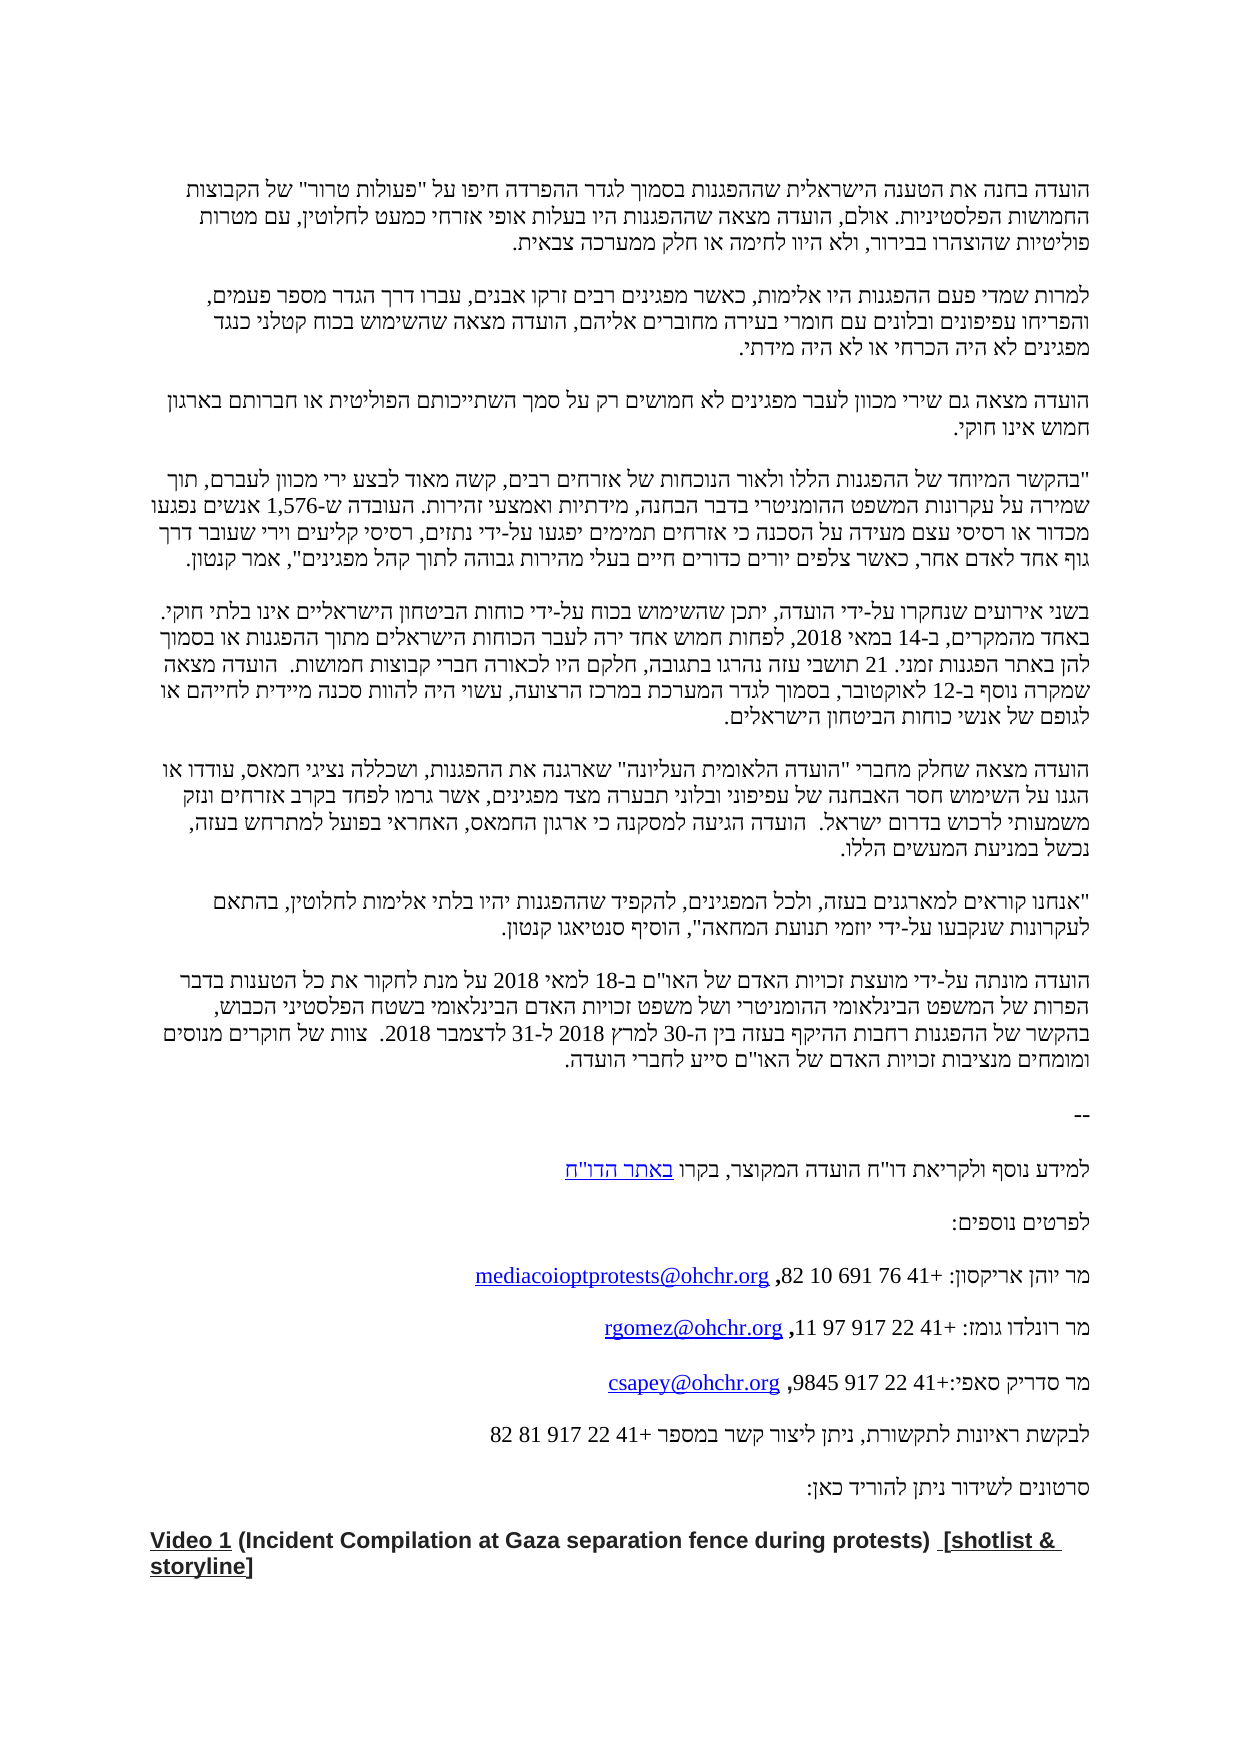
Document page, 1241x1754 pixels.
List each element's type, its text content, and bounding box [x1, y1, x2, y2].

text למידע נוסף ולקריאת דו"ח הועדה המקוצר, בקרו באתר הדו"ח [150, 1156, 1090, 1183]
text הועדה מצאה גם שירי מכוון לעבר מפגינים לא חמושים רק על סמך השתייכותם הפוליטית או חברותם בארגון חמוש אינו חוקי. [150, 387, 1090, 440]
text למרות שמדי פעם ההפגנות היו אלימות, כאשר מפגינים רבים זרקו אבנים, עברו דרך הגדר מספר פעמים, והפריחו עפיפונים ובלונים עם חומרי בעירה מחוברים אליהם, הועדה מצאה שהשימוש בכוח קטלני כנגד מפגינים לא היה הכרחי או לא היה מידתי. [150, 282, 1090, 361]
text מר רונלדו גומז: +41 22 917 97 11, rgomez@ohchr.org [150, 1314, 1090, 1341]
text לבקשת ראיונות לתקשורת, ניתן ליצור קשר במספר +41 22 917 81 82 [150, 1422, 1090, 1448]
text "בהקשר המיוחד של ההפגנות הללו ולאור הנוכחות של אזרחים רבים, קשה מאוד לבצע ירי מכוון לעברם, תוך שמירה על עקרונות המשפט ההומניטרי בדבר הבחנה, מידתיות ואמצעי זהירות. העובדה ש-1,576 אנשים נפגעו מכדור או רסיסי עצם מעידה על הסכנה כי אזרחים תמימים יפגעו על-ידי נתזים, רסיסי קליעים וירי שעובר דרך גוף אחד לאדם אחר, כאשר צלפים יורים כדורים חיים בעלי מהירות גבוהה לתוך קהל מפגינים", אמר קנטון. [150, 466, 1090, 572]
text מר סדריק סאפי:+41 22 917 9845, csapey@ohchr.org [150, 1369, 1090, 1395]
text מר יוהן אריקסון: +41 76 691 10 82, mediacoioptprotests@ohchr.org [150, 1262, 1090, 1288]
text Video 1 (Incident Compilation at Gaza separation fence during protests) [shotlist & storyline] [150, 1527, 1090, 1580]
text הועדה מצאה שחלק מחברי "הועדה הלאומית העליונה" שארגנה את ההפגנות, ושכללה נציגי חמאס, עודדו או הגנו על השימוש חסר האבחנה של עפיפוני ובלוני תבערה מצד מפגינים, אשר גרמו לפחד בקרב אזרחים ונזק משמעותי לרכוש בדרום ישראל. הועדה הגיעה למסקנה כי ארגון החמאס, האחראי בפועל למתרחש בעזה, נכשל במניעת המעשים הללו. [150, 756, 1090, 862]
text הועדה בחנה את הטענה הישראלית שההפגנות בסמוך לגדר ההפרדה חיפו על "פעולות טרור" של הקבוצות החמושות הפלסטיניות. אולם, הועדה מצאה שההפגנות היו בעלות אופי אזרחי כמעט לחלוטין, עם מטרות פוליטיות שהוצהרו בבירור, ולא היוו לחימה או חלק ממערכה צבאית. [150, 176, 1090, 255]
text הועדה מונתה על-ידי מועצת זכויות האדם של האו"ם ב-18 למאי 2018 על מנת לחקור את כל הטענות בדבר הפרות של המשפט הבינלאומי ההומניטרי ושל משפט זכויות האדם הבינלאומי בשטח הפלסטיני הכבוש, בהקשר של ההפגנות רחבות ההיקף בעזה בין ה-30 למרץ 2018 ל-31 לדצמבר 2018. צוות של חוקרים מנוסים ומומחים מנציבות זכויות האדם של האו"ם סייע לחברי הועדה. [150, 967, 1090, 1072]
text בשני אירועים שנחקרו על-ידי הועדה, יתכן שהשימוש בכוח על-ידי כוחות הביטחון הישראליים אינו בלתי חוקי. באחד מהמקרים, ב-14 במאי 2018, לפחות חמוש אחד ירה לעבר הכוחות הישראלים מתוך ההפגנות או בסמוך להן באתר הפגנות זמני. 21 תושבי עזה נהרגו בתגובה, חלקם היו לכאורה חברי קבוצות חמושות. הועדה מצאה שמקרה נוסף ב-12 לאוקטובר, בסמוך לגדר המערכת במרכז הרצועה, עשוי היה להוות סכנה מיידית לחייהם או לגופם של אנשי כוחות הביטחון הישראלים. [150, 598, 1090, 730]
text לפרטים נוספים: [150, 1209, 1090, 1235]
text סרטונים לשידור ניתן להוריד כאן: [150, 1474, 1090, 1501]
text -- [150, 1099, 1090, 1127]
text "אנחנו קוראים למארגנים בעזה, ולכל המפגינים, להקפיד שההפגנות יהיו בלתי אלימות לחלוטין, בהתאם לעקרונות שנקבעו על-ידי יוזמי תנועת המחאה", הוסיף סנטיאגו קנטון. [150, 888, 1090, 941]
